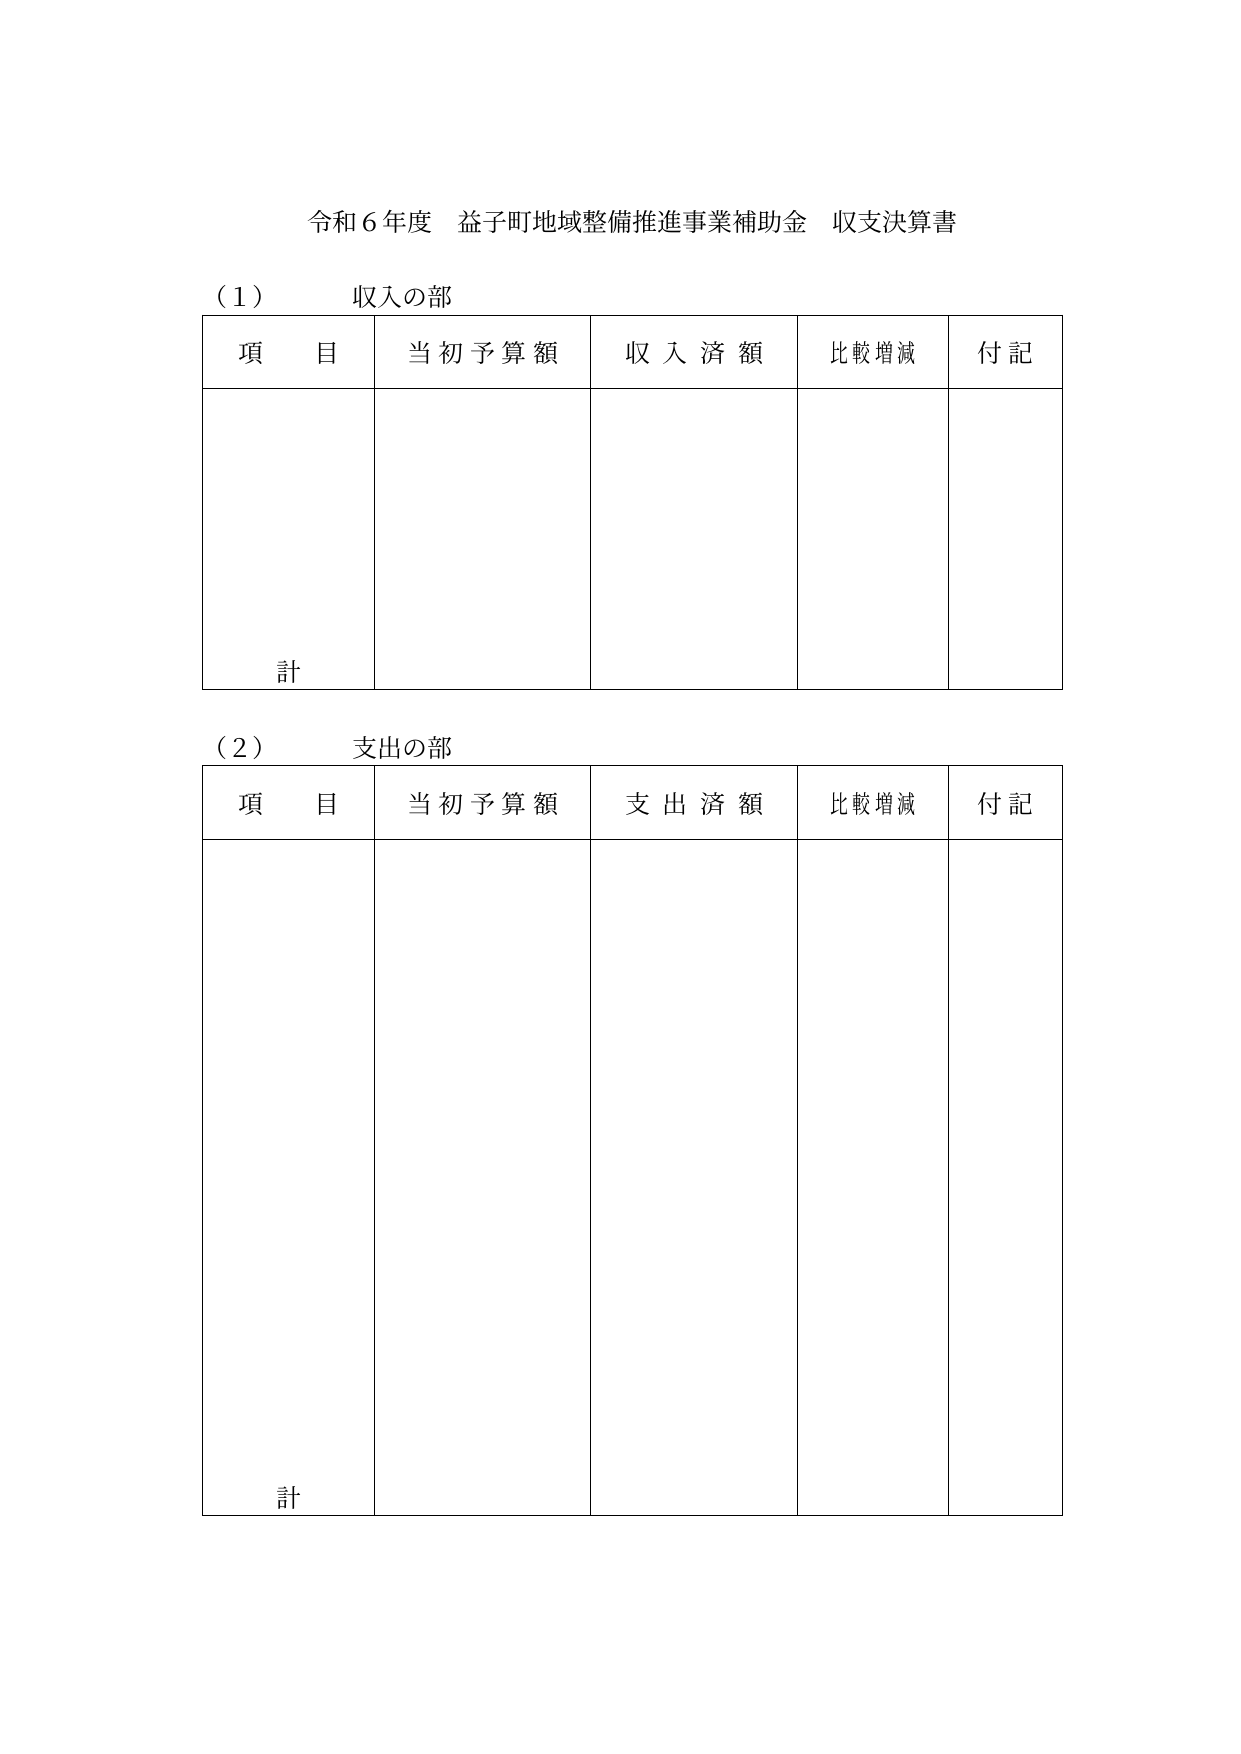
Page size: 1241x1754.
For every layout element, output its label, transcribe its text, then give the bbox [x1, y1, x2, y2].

table_cell [591, 389, 797, 689]
table_cell [798, 389, 948, 689]
table_header 当 初 予 算 額 [375, 316, 590, 388]
table_header 当 初 予 算 額 [375, 766, 590, 839]
list 支出の部 [202, 728, 1063, 765]
table_header 付 記 [949, 766, 1062, 839]
table_cell [798, 840, 948, 1515]
table_cell 計 [203, 840, 374, 1515]
list 収入の部 [202, 277, 1063, 314]
table_cell [949, 389, 1062, 689]
table_header 比 較 増 減 [798, 316, 948, 388]
table_cell 計 [203, 389, 374, 689]
table_cell [375, 840, 590, 1515]
table_header 比 較 増 減 [798, 766, 948, 839]
table_cell [591, 840, 797, 1515]
table_header 支 出 済 額 [591, 766, 797, 839]
table_header 収 入 済 額 [591, 316, 797, 388]
table_header 項 目 [203, 766, 374, 839]
table_header 付 記 [949, 316, 1062, 388]
table_cell [375, 389, 590, 689]
table_header 項 目 [203, 316, 374, 388]
table_cell [949, 840, 1062, 1515]
text 令和６年度 益子町地域整備推進事業補助金 収支決算書 [177, 202, 1063, 239]
